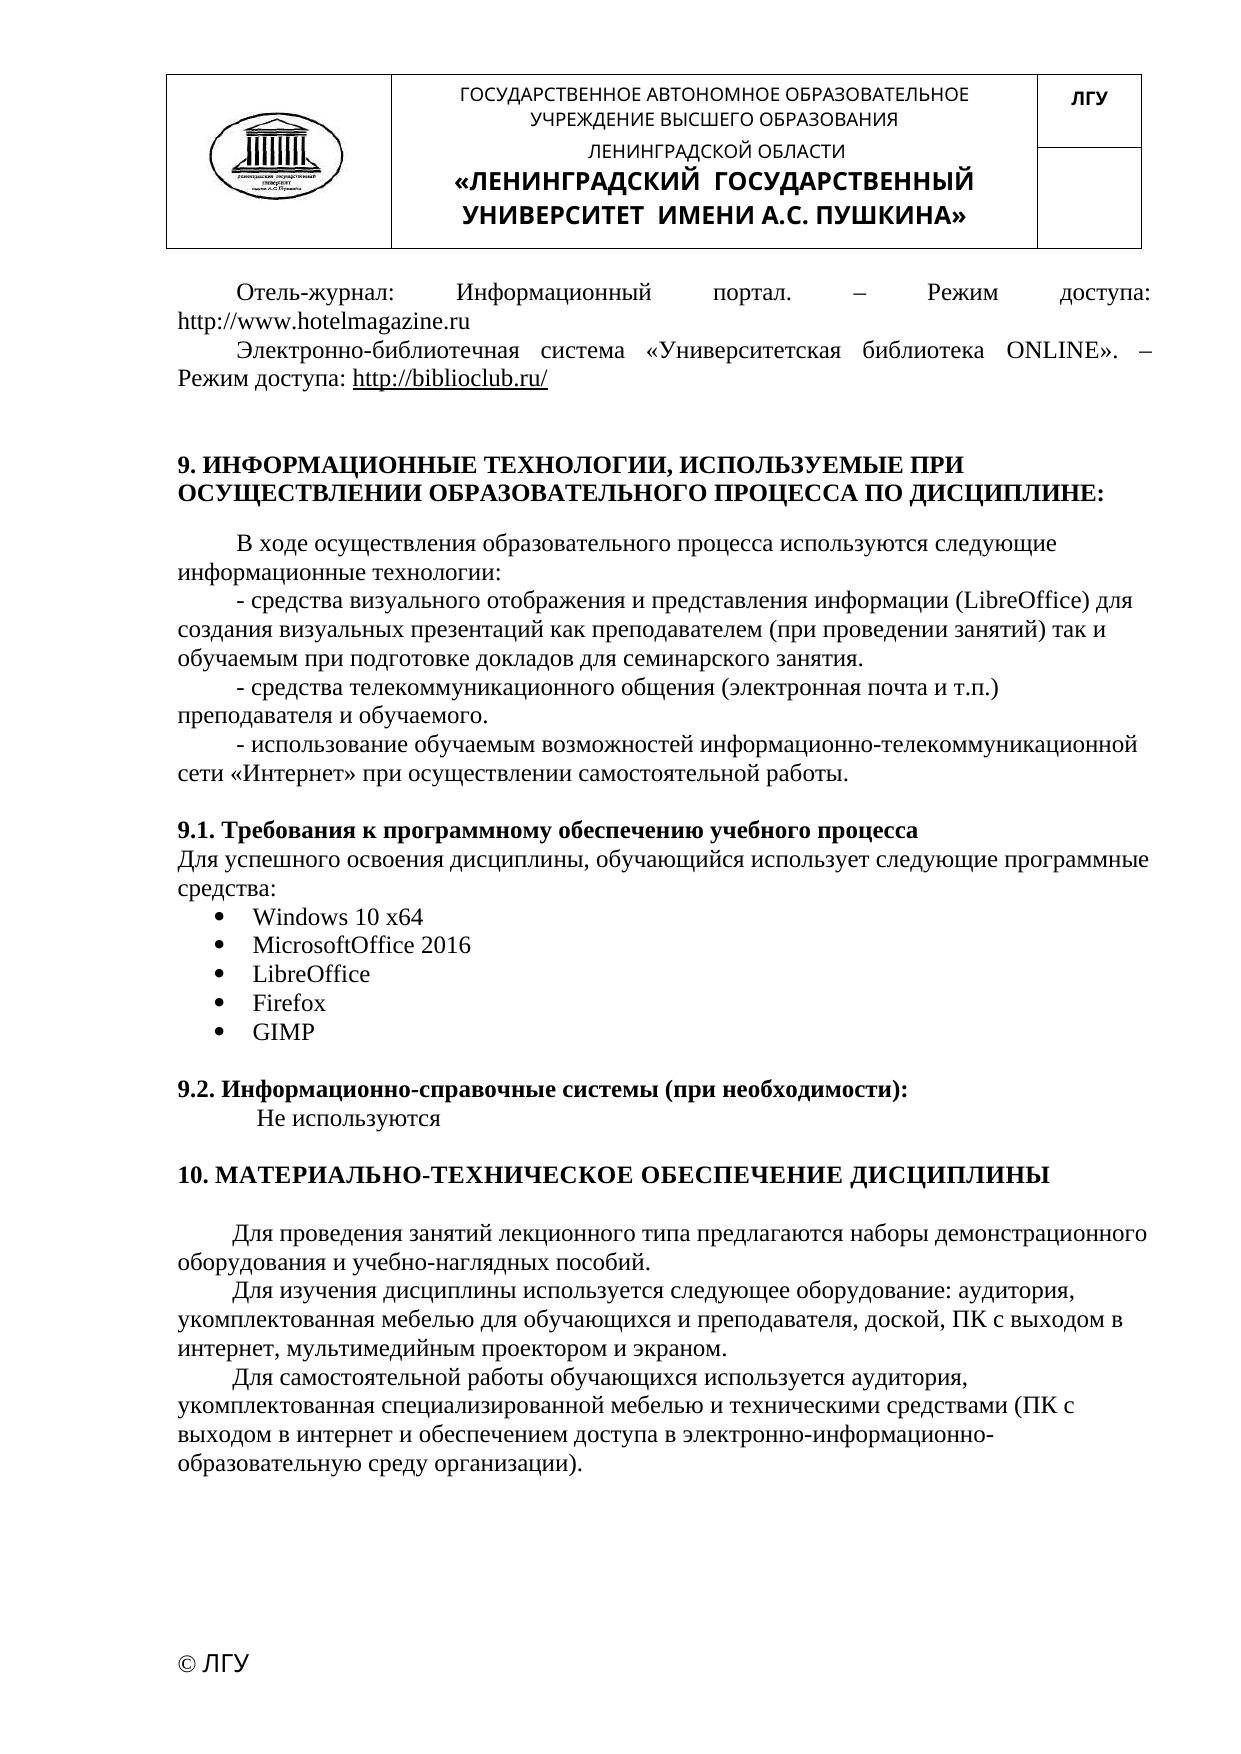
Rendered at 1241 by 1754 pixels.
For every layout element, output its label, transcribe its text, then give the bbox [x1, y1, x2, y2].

text - средства телекоммуникационного общения (электронная почта и т.п.) преподавателя и обучаемого. [177, 672, 1152, 729]
list Firefox [215, 988, 1152, 1017]
picture [177, 75, 387, 239]
text 10. МАТЕРИАЛЬНО-ТЕХНИЧЕСКОЕ ОБЕСПЕЧЕНИЕ ДИСЦИПЛИНЫ [177, 1161, 1152, 1189]
text В ходе осуществления образовательного процесса используются следующие информационные технологии: [177, 528, 1152, 586]
text 9. ИНФОРМАЦИОННЫЕ ТЕХНОЛОГИИ, ИСПОЛЬЗУЕМЫЕ ПРИ ОСУЩЕСТВЛЕНИИ ОБРАЗОВАТЕЛЬНОГО ПРОЦЕССА ПО ДИСЦИПЛИНЕ: [177, 450, 1152, 507]
text Отель-журнал: Информационный портал. – Режим доступа: http://www.hotelmagazine.ru [177, 277, 1152, 335]
text 9.1. Требования к программному обеспечению учебного процесса [177, 816, 1152, 844]
text Для самостоятельной работы обучающихся используется аудитория, укомплектованная специализированной мебелью и техническими средствами (ПК с выходом в интернет и обеспечением доступа в электронно-информационно-образовательную среду организации). [177, 1362, 1152, 1477]
text Электронно-библиотечная система «Университетская библиотека ONLINE». – Режим доступа: http://biblioclub.ru/ [177, 335, 1152, 392]
list MicrosoftOffice 2016 [215, 931, 1152, 959]
list GIMP [215, 1017, 1152, 1046]
text Для успешного освоения дисциплины, обучающийся использует следующие программные средства: [177, 844, 1152, 902]
text 9.2. Информационно-справочные системы (при необходимости): [177, 1074, 1152, 1103]
list LibreOffice [215, 959, 1152, 988]
text - средства визуального отображения и представления информации (LibreOffice) для создания визуальных презентаций как преподавателем (при проведении занятий) так и обучаемым при подготовке докладов для семинарского занятия. [177, 586, 1152, 672]
text Для изучения дисциплины используется следующее оборудование: аудитория, укомплектованная мебелью для обучающихся и преподавателя, доской, ПК с выходом в интернет, мультимедийным проектором и экраном. [177, 1276, 1152, 1362]
text Не используются [256, 1103, 1152, 1132]
text - использование обучаемым возможностей информационно-телекоммуникационной сети «Интернет» при осуществлении самостоятельной работы. [177, 729, 1152, 787]
text Для проведения занятий лекционного типа предлагаются наборы демонстрационного оборудования и учебно-наглядных пособий. [177, 1218, 1152, 1276]
list Windows 10 x64 [215, 902, 1152, 931]
